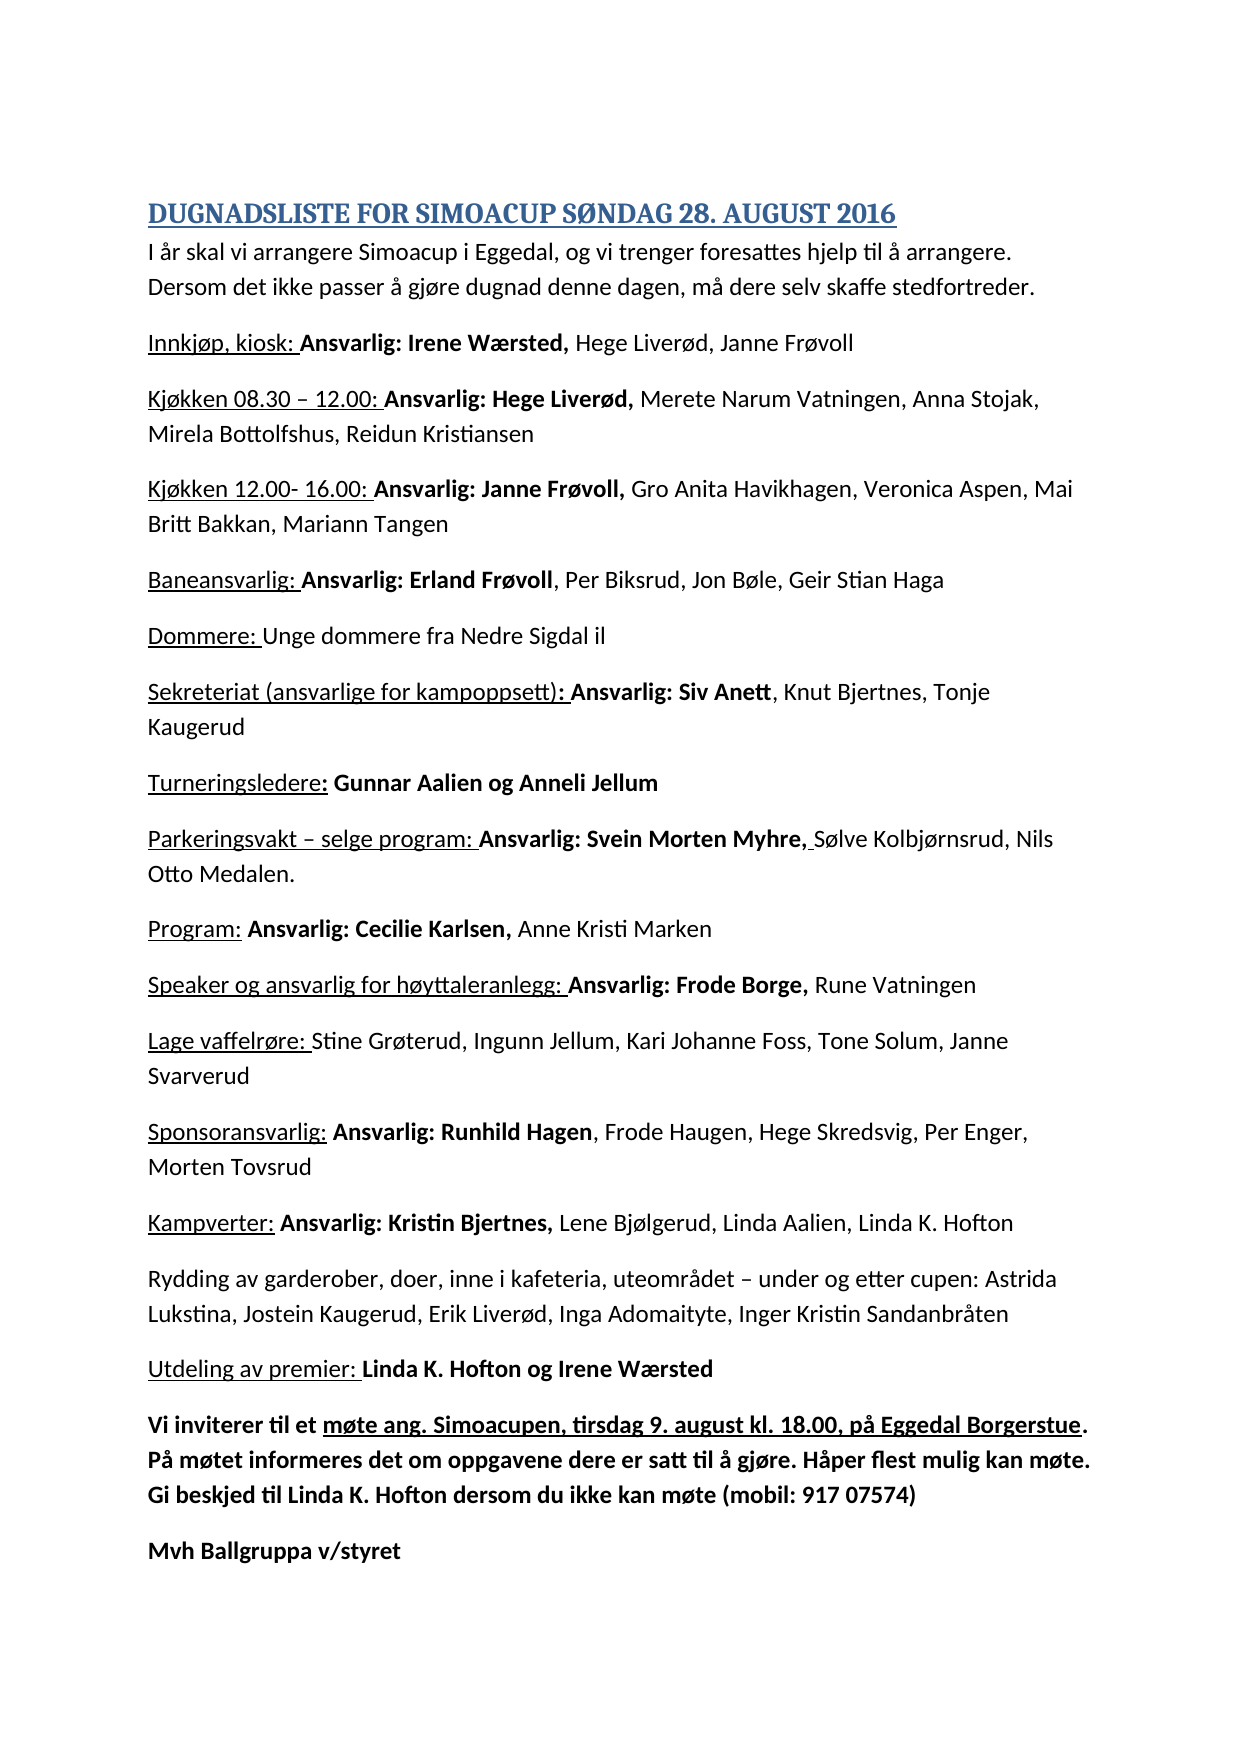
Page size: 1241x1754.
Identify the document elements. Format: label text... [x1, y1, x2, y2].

text Mvh Ballgruppa v/styret [148, 1535, 1093, 1566]
text Parkeringsvakt – selge program: Ansvarlig: Svein Morten Myhre, Sølve Kolbjørnsrud, Nils Otto Medalen. [148, 823, 1093, 888]
text I år skal vi arrangere Simoacup i Eggedal, og vi trenger foresattes hjelp til å arrangere. Dersom det ikke passer å gjøre dugnad denne dagen, må dere selv skaffe stedfortreder. [148, 236, 1093, 302]
text Sekreteriat (ansvarlige for kampoppsett): Ansvarlig: Siv Anett, Knut Bjertnes, Tonje Kaugerud [148, 676, 1093, 742]
text Program: Ansvarlig: Cecilie Karlsen, Anne Kristi Marken [148, 914, 1093, 944]
text Vi inviterer til et møte ang. Simoacupen, tirsdag 9. august kl. 18.00, på Eggedal Borgerstue. På møtet informeres det om oppgavene dere er satt til å gjøre. Håper flest mulig kan møte. Gi beskjed til Linda K. Hofton dersom du ikke kan møte (mobil: 917 07574) [148, 1409, 1093, 1510]
text Kampverter: Ansvarlig: Kristin Bjertnes, Lene Bjølgerud, Linda Aalien, Linda K. Hofton [148, 1207, 1093, 1237]
text Dommere: Unge dommere fra Nedre Sigdal il [148, 620, 1093, 651]
text Baneansvarlig: Ansvarlig: Erland Frøvoll, Per Biksrud, Jon Bøle, Geir Stian Haga [148, 564, 1093, 595]
text Speaker og ansvarlig for høyttaleranlegg: Ansvarlig: Frode Borge, Rune Vatningen [148, 969, 1093, 1000]
text Sponsoransvarlig: Ansvarlig: Runhild Hagen, Frode Haugen, Hege Skredsvig, Per Enger, Morten Tovsrud [148, 1116, 1093, 1182]
text Lage vaffelrøre: Stine Grøterud, Ingunn Jellum, Kari Johanne Foss, Tone Solum, Janne Svarverud [148, 1025, 1093, 1091]
text Utdeling av premier: Linda K. Hofton og Irene Wærsted [148, 1354, 1093, 1384]
subtitle DUGNADSLISTE FOR SIMOACUP SØNDAG 28. AUGUST 2016 [148, 198, 1093, 231]
text Kjøkken 08.30 – 12.00: Ansvarlig: Hege Liverød, Merete Narum Vatningen, Anna Stojak, Mirela Bottolfshus, Reidun Kristiansen [148, 383, 1093, 448]
text Turneringsledere: Gunnar Aalien og Anneli Jellum [148, 767, 1093, 797]
text Kjøkken 12.00- 16.00: Ansvarlig: Janne Frøvoll, Gro Anita Havikhagen, Veronica Aspen, Mai Britt Bakkan, Mariann Tangen [148, 474, 1093, 539]
text Innkjøp, kiosk: Ansvarlig: Irene Wærsted, Hege Liverød, Janne Frøvoll [148, 327, 1093, 357]
text Rydding av garderober, doer, inne i kafeteria, uteområdet – under og etter cupen: Astrida Lukstina, Jostein Kaugerud, Erik Liverød, Inga Adomaityte, Inger Kristin Sandanbråten [148, 1263, 1093, 1328]
